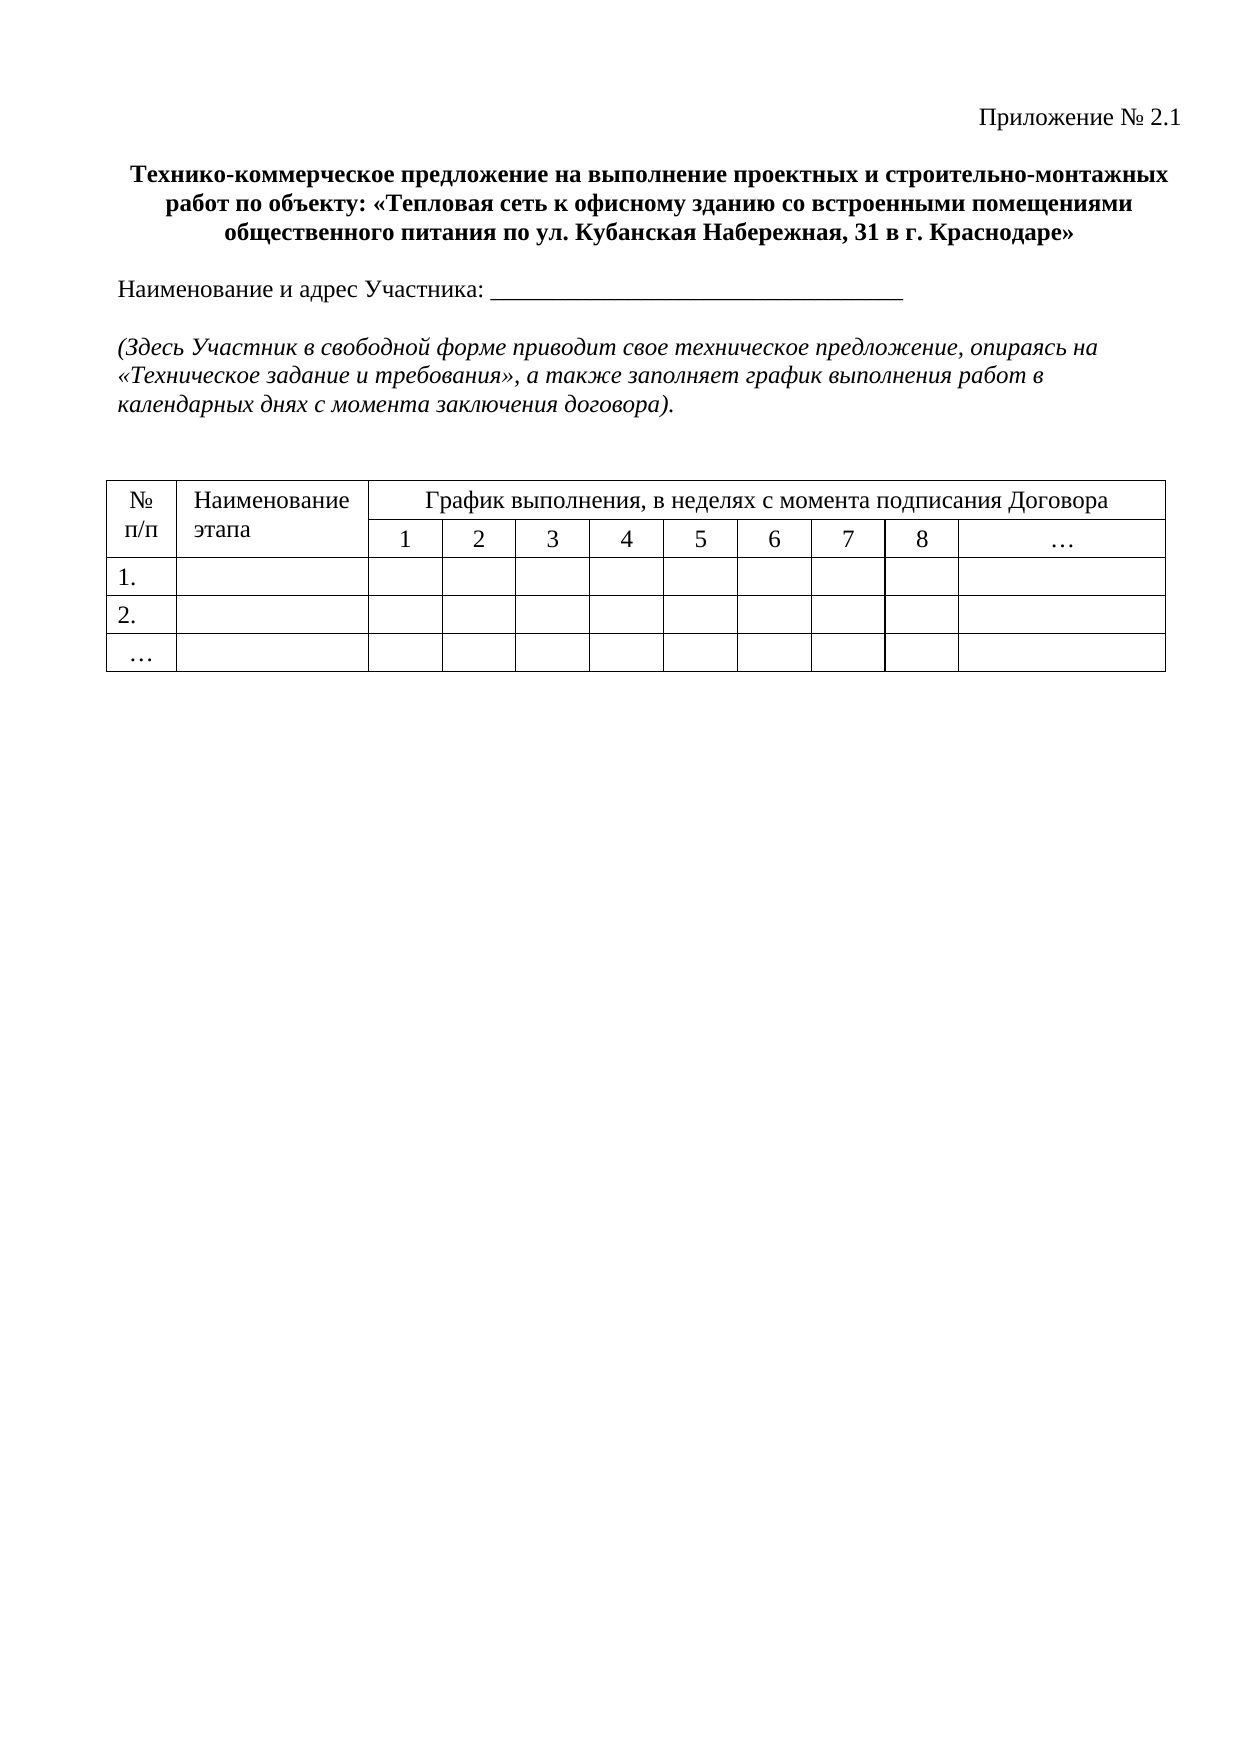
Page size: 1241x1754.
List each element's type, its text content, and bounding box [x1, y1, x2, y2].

table_cell [959, 596, 1165, 633]
table_cell [812, 634, 884, 671]
table_cell [664, 634, 737, 671]
table_header Наименование этапа [177, 481, 368, 557]
table_cell [107, 558, 176, 595]
text (Здесь Участник в свободной форме приводит свое техническое предложение, опираясь на «Техническое задание и требования», а также заполняет график выполнения работ в календарных днях с момента заключения договора). [117, 332, 1181, 418]
table_cell 2 [443, 520, 515, 557]
table_cell [590, 596, 663, 633]
table_cell 3 [516, 520, 589, 557]
table_cell [664, 596, 737, 633]
text Технико-коммерческое предложение на выполнение проектных и строительно-монтажных работ по объекту: «Тепловая сеть к офисному зданию со встроенными помещениями общественного питания по ул. Кубанская Набережная, 31 в г. Краснодаре» [117, 159, 1181, 246]
table_header № п/п [107, 481, 176, 557]
table_cell [516, 558, 589, 595]
table_cell [590, 558, 663, 595]
text Приложение № 2.1 [117, 102, 1181, 131]
table_cell [443, 596, 515, 633]
table_cell [738, 596, 811, 633]
table_cell [959, 634, 1165, 671]
table_header График выполнения, в неделях с момента подписания Договора [369, 481, 1165, 518]
table_cell 6 [738, 520, 811, 557]
table_cell [443, 558, 515, 595]
table_cell [107, 596, 176, 633]
table_cell [664, 558, 737, 595]
table_cell [516, 596, 589, 633]
table_cell [959, 558, 1165, 595]
table_cell 7 [812, 520, 884, 557]
table_cell [516, 634, 589, 671]
table_cell … [107, 634, 176, 671]
table_cell [812, 558, 884, 595]
table_cell 4 [590, 520, 663, 557]
table_cell [738, 558, 811, 595]
table_cell [886, 596, 958, 633]
table_cell 8 [886, 520, 958, 557]
table_cell [177, 558, 368, 595]
table_cell [177, 634, 368, 671]
text Наименование и адрес Участника: _________________________________ [117, 274, 1181, 303]
table_cell [443, 634, 515, 671]
table_cell … [959, 520, 1165, 557]
table_cell 1 [369, 520, 442, 557]
table_cell 5 [664, 520, 737, 557]
table_cell [886, 558, 958, 595]
table_cell [177, 596, 368, 633]
table_cell [369, 558, 442, 595]
table_cell [812, 596, 884, 633]
table_cell [369, 596, 442, 633]
table_cell [590, 634, 663, 671]
table_cell [886, 634, 958, 671]
table_cell [738, 634, 811, 671]
table_cell [369, 634, 442, 671]
